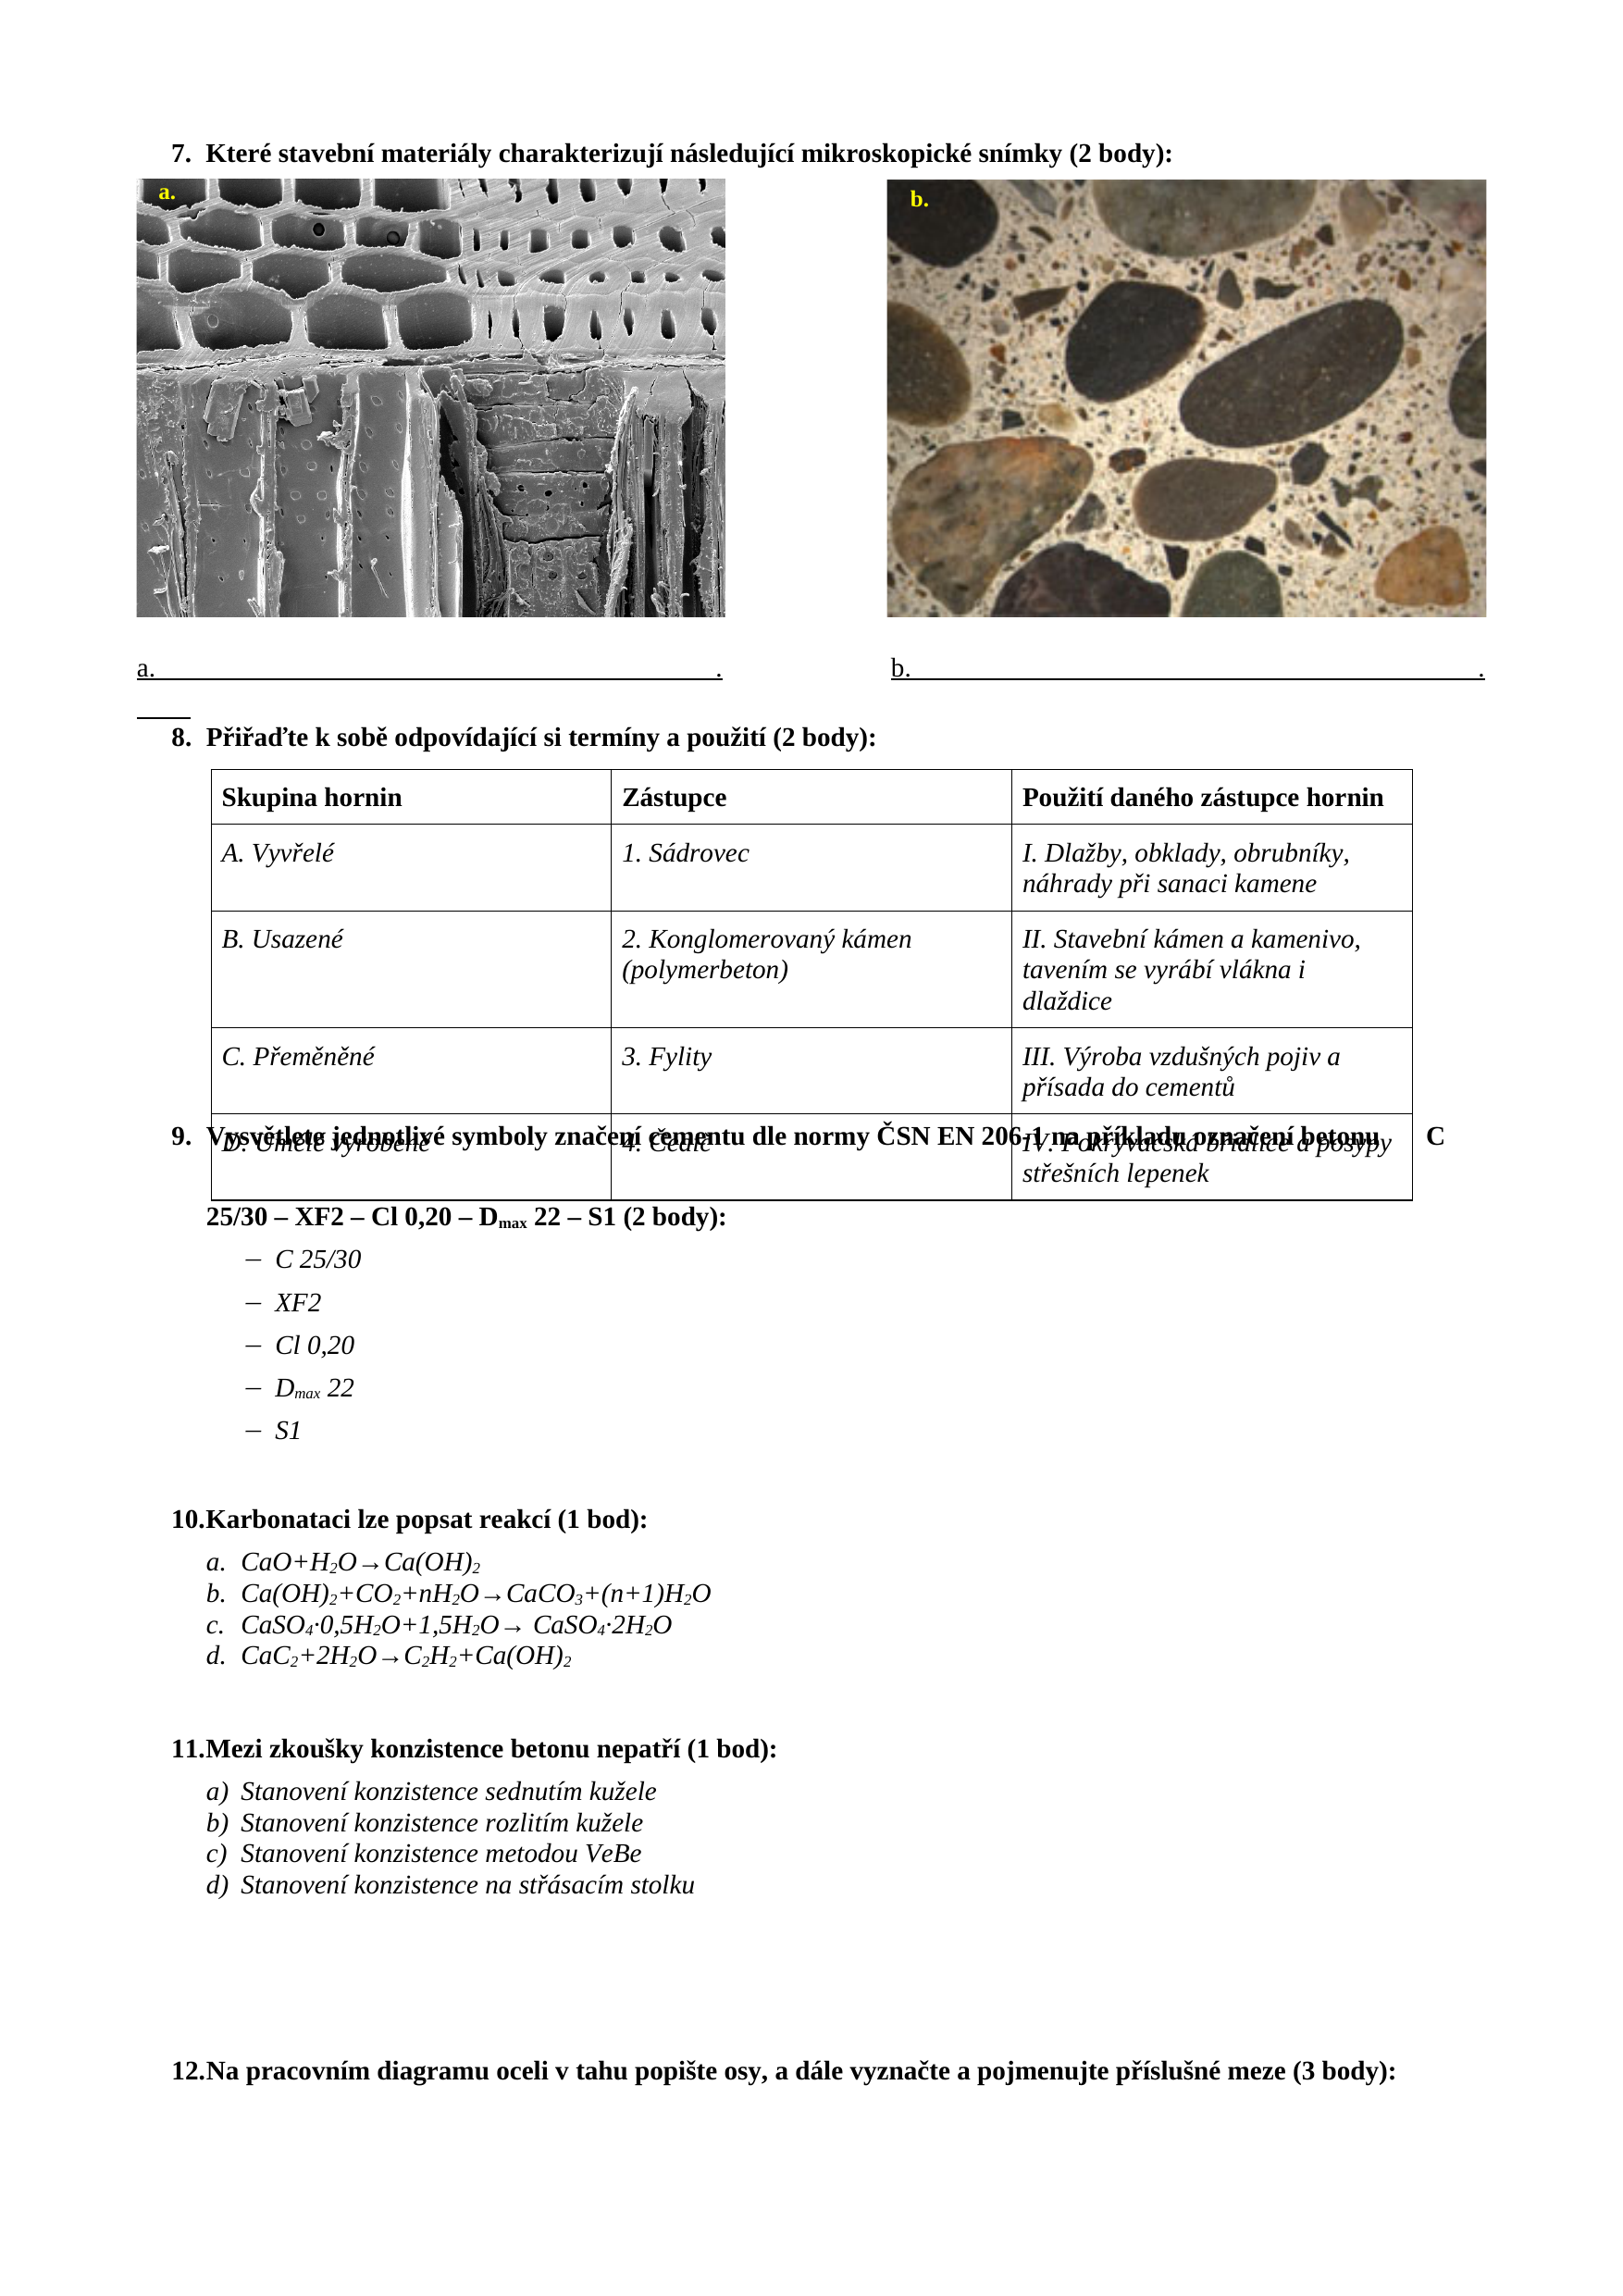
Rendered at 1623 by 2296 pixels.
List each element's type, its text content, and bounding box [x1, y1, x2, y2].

table_cell B. Usazené [212, 912, 611, 1027]
table_cell III. Výroba vzdušných pojiv a přísada do cementů [1012, 1028, 1412, 1113]
list Dmax 22 [241, 1371, 1486, 1403]
list Na pracovním diagramu oceli v tahu popište osy, a dále vyznačte a pojmenujte příslušné meze (3 body): [171, 2054, 1486, 2086]
list Cl 0,20 [241, 1329, 1486, 1359]
list C 25/30 [241, 1243, 1486, 1274]
list Přiřaďte k sobě odpovídající si termíny a použití (2 body): [171, 721, 1486, 751]
table_cell 2. Konglomerovaný kámen (polymerbeton) [612, 912, 1011, 1027]
table_cell 3. Fylity [612, 1028, 1011, 1113]
text a. . b. . [137, 652, 1486, 683]
list Mezi zkoušky konzistence betonu nepatří (1 bod): [171, 1732, 1486, 1764]
list Stanovení konzistence metodou VeBe [206, 1837, 1486, 1868]
picture [886, 180, 1487, 617]
list Stanovení konzistence rozlitím kužele [206, 1806, 1486, 1837]
table_header Zástupce [612, 770, 1011, 824]
table_header Skupina hornin [212, 770, 611, 824]
list Vysvětlete jednotlivé symboly značení cementu dle normy ČSN EN 206-1 na příkladu označení betonu C 25/30 – XF2 – Cl 0,20 – Dmax 22 – S1 (2 body): [171, 1121, 1486, 1232]
list Karbonataci lze popsat reakcí (1 bod): [171, 1503, 1486, 1534]
table_cell A. Vyvřelé [212, 825, 611, 910]
list XF2 [241, 1286, 1486, 1317]
list Stanovení konzistence sednutím kužele [206, 1775, 1486, 1806]
table_cell IV. Pokrývačská břidlice a posypy střešních lepenek [1012, 1114, 1412, 1199]
table_cell I. Dlažby, obklady, obrubníky, náhrady při sanaci kamene [1012, 825, 1412, 910]
list Ca(OH)2+CO2+nH2O→CaCO3+(n+1)H2O [206, 1577, 1486, 1608]
list CaC2+2H2O→C2H2+Ca(OH)2 [206, 1639, 1486, 1670]
table_cell II. Stavební kámen a kamenivo, tavením se vyrábí vlákna i dlaždice [1012, 912, 1412, 1027]
picture [136, 179, 726, 617]
list Stanovení konzistence na střásacím stolku [206, 1868, 1486, 1899]
table_cell 4. Čedič [612, 1114, 1011, 1199]
table_header Použití daného zástupce hornin [1012, 770, 1412, 824]
table_cell D. Umělé vyrobené [212, 1114, 611, 1199]
table_cell 1. Sádrovec [612, 825, 1011, 910]
list CaSO4·0,5H2O+1,5H2O→ CaSO4·2H2O [206, 1608, 1486, 1639]
table_cell C. Přeměněné [212, 1028, 611, 1113]
list S1 [241, 1414, 1486, 1446]
list Které stavební materiály charakterizují následující mikroskopické snímky (2 body): [171, 137, 1486, 168]
list CaO+H2O→Ca(OH)2 [206, 1546, 1486, 1577]
